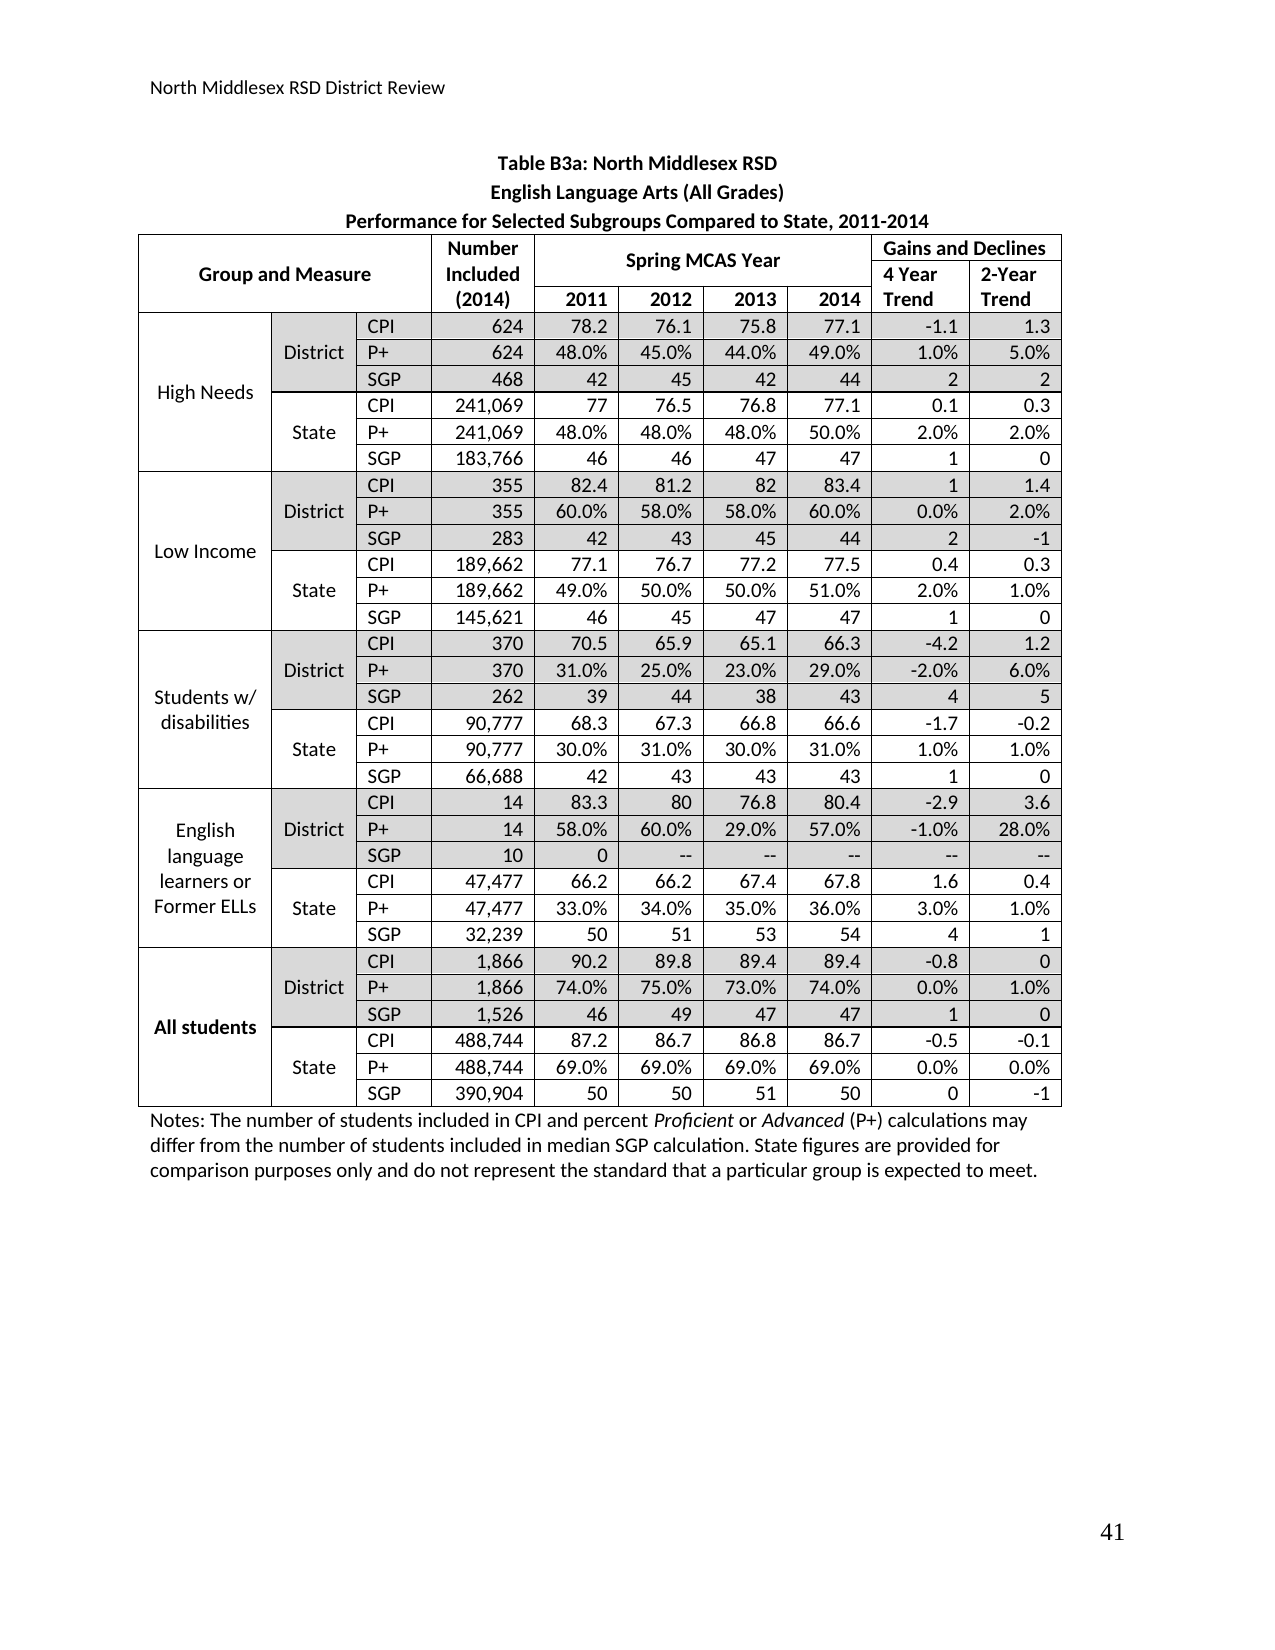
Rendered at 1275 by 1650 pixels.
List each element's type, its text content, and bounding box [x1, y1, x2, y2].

table_cell 2011 [535, 287, 618, 312]
table_cell 45 [619, 366, 703, 391]
table_cell 47 [704, 604, 787, 629]
table_cell State [272, 551, 356, 629]
table_cell 42 [535, 763, 618, 788]
table_cell -- [970, 842, 1061, 868]
table_cell -0.8 [872, 948, 969, 973]
table_cell 77.1 [788, 393, 871, 418]
table_cell 89.8 [619, 948, 703, 973]
table_cell 1.0% [872, 736, 969, 762]
table_cell 47,477 [432, 869, 534, 894]
table_cell 1 [970, 922, 1061, 947]
table_cell 189,662 [432, 578, 534, 603]
table_cell 1 [872, 1001, 969, 1026]
table_cell 50 [788, 1080, 871, 1106]
table_cell 355 [432, 498, 534, 524]
table_cell 32,239 [432, 922, 534, 947]
table_cell 4 Year Trend [872, 261, 969, 312]
table_cell 0.4 [970, 869, 1061, 894]
table_cell 0 [535, 842, 618, 868]
table_cell State [272, 710, 356, 788]
table_cell 66.3 [788, 631, 871, 656]
table_cell 48.0% [535, 340, 618, 365]
table_cell P+ [357, 1054, 431, 1079]
table_cell -0.2 [970, 710, 1061, 735]
table_cell 31.0% [788, 736, 871, 762]
table_cell 58.0% [704, 498, 787, 524]
table_cell 2014 [788, 287, 871, 312]
table_cell 83.3 [535, 789, 618, 815]
table_cell 28.0% [970, 816, 1061, 841]
table_cell P+ [357, 975, 431, 1000]
table_cell 10 [432, 842, 534, 868]
table_cell 36.0% [788, 895, 871, 921]
table_cell 2 [970, 366, 1061, 391]
table_cell 46 [619, 445, 703, 471]
table_cell 50.0% [619, 578, 703, 603]
table_cell 51 [704, 1080, 787, 1106]
table_cell 44 [788, 525, 871, 550]
table_cell 78.2 [535, 313, 618, 338]
table_header Number Included (2014) [432, 235, 534, 312]
table_cell 49 [619, 1001, 703, 1026]
table_cell 14 [432, 816, 534, 841]
table_cell -- [619, 842, 703, 868]
table_cell CPI [357, 710, 431, 735]
table_cell 2.0% [970, 498, 1061, 524]
table_cell 67.4 [704, 869, 787, 894]
table_cell District [272, 313, 356, 391]
table_cell 1.4 [970, 472, 1061, 497]
table_cell 5 [970, 684, 1061, 709]
table_cell 77.1 [535, 551, 618, 577]
table_cell -2.9 [872, 789, 969, 815]
table_cell 488,744 [432, 1028, 534, 1053]
table_cell 86.7 [619, 1028, 703, 1053]
table_cell 1.3 [970, 313, 1061, 338]
table_cell 75.0% [619, 975, 703, 1000]
table_cell 48.0% [619, 419, 703, 444]
table_cell 50.0% [704, 578, 787, 603]
table_cell 2012 [619, 287, 703, 312]
table_cell 60.0% [619, 816, 703, 841]
table_cell 0.1 [872, 393, 969, 418]
table_cell 2013 [704, 287, 787, 312]
table_cell 1.0% [970, 895, 1061, 921]
table_cell CPI [357, 472, 431, 497]
table_cell 77.5 [788, 551, 871, 577]
table_cell 66.2 [619, 869, 703, 894]
table_cell CPI [357, 631, 431, 656]
table_cell CPI [357, 789, 431, 815]
table_cell 0 [970, 763, 1061, 788]
table_cell 390,904 [432, 1080, 534, 1106]
table_cell 468 [432, 366, 534, 391]
table_cell 58.0% [619, 498, 703, 524]
table_cell 76.8 [704, 393, 787, 418]
table_cell 70.5 [535, 631, 618, 656]
table_cell 44 [619, 684, 703, 709]
table_cell 624 [432, 313, 534, 338]
table_cell 76.7 [619, 551, 703, 577]
table_cell 370 [432, 631, 534, 656]
table_cell SGP [357, 684, 431, 709]
table_cell 0 [872, 1080, 969, 1106]
table_cell 0.3 [970, 393, 1061, 418]
table_cell Notes: The number of students included in CPI and percent Proficient or Advanced (P+) calculations may differ from the number of students included in median SGP calculation. State figures are provided for comparison purposes only and do not represent the standard that a particular group is expected to meet. [139, 1107, 1061, 1183]
table_cell 29.0% [704, 816, 787, 841]
table_cell 25.0% [619, 657, 703, 682]
table_cell 42 [535, 366, 618, 391]
table_cell -0.1 [970, 1028, 1061, 1053]
table_cell 38 [704, 684, 787, 709]
table_cell SGP [357, 842, 431, 868]
table_cell P+ [357, 657, 431, 682]
table_cell 67.3 [619, 710, 703, 735]
table_header Group and Measure [139, 235, 431, 312]
table_cell SGP [357, 445, 431, 471]
table_cell 1.0% [872, 340, 969, 365]
table_cell 3.6 [970, 789, 1061, 815]
table_cell 47 [788, 1001, 871, 1026]
table_cell 4 [872, 922, 969, 947]
table_cell 23.0% [704, 657, 787, 682]
table_cell 2.0% [970, 419, 1061, 444]
table_cell 60.0% [788, 498, 871, 524]
table_cell Low Income [139, 472, 271, 629]
table_cell 74.0% [788, 975, 871, 1000]
table_cell 90,777 [432, 710, 534, 735]
table_cell District [272, 789, 356, 868]
table_cell 43 [788, 763, 871, 788]
table_cell 1,866 [432, 975, 534, 1000]
table_cell 42 [535, 525, 618, 550]
table_cell 69.0% [535, 1054, 618, 1079]
table_cell 60.0% [535, 498, 618, 524]
table_cell 14 [432, 789, 534, 815]
table_cell State [272, 1028, 356, 1106]
table_cell -- [788, 842, 871, 868]
table_cell 283 [432, 525, 534, 550]
table_cell 30.0% [704, 736, 787, 762]
table_cell 86.8 [704, 1028, 787, 1053]
table_cell -1 [970, 525, 1061, 550]
table_cell 2 [872, 366, 969, 391]
table_header Spring MCAS Year [535, 235, 871, 286]
table_cell 75.8 [704, 313, 787, 338]
table_cell 46 [535, 445, 618, 471]
table_cell -1.0% [872, 816, 969, 841]
table_cell 86.7 [788, 1028, 871, 1053]
table_cell State [272, 393, 356, 471]
table_cell 51.0% [788, 578, 871, 603]
table_cell P+ [357, 578, 431, 603]
table_cell 45 [704, 525, 787, 550]
table_cell 46 [535, 1001, 618, 1026]
table_cell 43 [788, 684, 871, 709]
table_cell 47 [788, 604, 871, 629]
table_cell 69.0% [788, 1054, 871, 1079]
table_cell 90,777 [432, 736, 534, 762]
table_cell -1 [970, 1080, 1061, 1106]
table_cell 77.1 [788, 313, 871, 338]
table_cell 0.3 [970, 551, 1061, 577]
table_cell -0.5 [872, 1028, 969, 1053]
table_cell 82 [704, 472, 787, 497]
table_cell 65.1 [704, 631, 787, 656]
table_cell 183,766 [432, 445, 534, 471]
table_cell 66.8 [704, 710, 787, 735]
table_cell CPI [357, 1028, 431, 1053]
table_cell 47 [788, 445, 871, 471]
table_header Gains and Declines [872, 235, 1061, 260]
table_cell 65.9 [619, 631, 703, 656]
table_cell -1.7 [872, 710, 969, 735]
table_cell CPI [357, 869, 431, 894]
table_cell -- [872, 842, 969, 868]
text English Language Arts (All Grades) [150, 179, 1125, 204]
table_cell P+ [357, 498, 431, 524]
table_cell 1,526 [432, 1001, 534, 1026]
table_cell 31.0% [535, 657, 618, 682]
table_cell 54 [788, 922, 871, 947]
table_cell 69.0% [619, 1054, 703, 1079]
table_cell 0.0% [872, 1054, 969, 1079]
table_cell 488,744 [432, 1054, 534, 1079]
table_cell 1 [872, 472, 969, 497]
table_cell 0 [970, 445, 1061, 471]
table_cell 43 [704, 763, 787, 788]
table_cell 77.2 [704, 551, 787, 577]
table_cell CPI [357, 313, 431, 338]
table_cell 189,662 [432, 551, 534, 577]
table_cell 68.3 [535, 710, 618, 735]
table_cell 0.0% [872, 498, 969, 524]
table_cell 39 [535, 684, 618, 709]
text Performance for Selected Subgroups Compared to State, 2011-2014 [150, 208, 1125, 234]
table_cell 47,477 [432, 895, 534, 921]
table_cell -4.2 [872, 631, 969, 656]
table_cell 3.0% [872, 895, 969, 921]
table_cell CPI [357, 551, 431, 577]
table_cell 53 [704, 922, 787, 947]
table_cell 0 [970, 948, 1061, 973]
table_cell 0.0% [970, 1054, 1061, 1079]
table_cell 145,621 [432, 604, 534, 629]
table_cell 29.0% [788, 657, 871, 682]
table_cell 1 [872, 604, 969, 629]
table_cell 31.0% [619, 736, 703, 762]
table_cell SGP [357, 922, 431, 947]
table_cell All students [139, 948, 271, 1106]
table_cell 46 [535, 604, 618, 629]
table_cell 66.6 [788, 710, 871, 735]
table_cell 241,069 [432, 419, 534, 444]
table_cell 43 [619, 763, 703, 788]
table_cell 80.4 [788, 789, 871, 815]
table_cell 89.4 [704, 948, 787, 973]
table_cell District [272, 631, 356, 709]
table_cell 49.0% [535, 578, 618, 603]
table_cell 6.0% [970, 657, 1061, 682]
table_cell 45.0% [619, 340, 703, 365]
table_cell 0 [970, 604, 1061, 629]
table_cell 370 [432, 657, 534, 682]
table_cell 2.0% [872, 578, 969, 603]
table_cell District [272, 472, 356, 550]
table_cell 73.0% [704, 975, 787, 1000]
table_cell 81.2 [619, 472, 703, 497]
table_cell District [272, 948, 356, 1026]
table_cell SGP [357, 604, 431, 629]
table_cell 58.0% [535, 816, 618, 841]
table_cell 35.0% [704, 895, 787, 921]
table_cell 33.0% [535, 895, 618, 921]
table_cell 5.0% [970, 340, 1061, 365]
table_cell 50 [535, 1080, 618, 1106]
table_cell P+ [357, 419, 431, 444]
table_cell SGP [357, 525, 431, 550]
table_cell Students w/ disabilities [139, 631, 271, 788]
text Table B3a: North Middlesex RSD [150, 150, 1125, 175]
table_cell 1 [872, 763, 969, 788]
table_cell 1.0% [970, 975, 1061, 1000]
table_cell 66,688 [432, 763, 534, 788]
table_cell 0.4 [872, 551, 969, 577]
table_cell 1.2 [970, 631, 1061, 656]
table_cell 355 [432, 472, 534, 497]
table_cell 90.2 [535, 948, 618, 973]
table_cell 0 [970, 1001, 1061, 1026]
table_cell P+ [357, 816, 431, 841]
table_cell 1 [872, 445, 969, 471]
table_cell 83.4 [788, 472, 871, 497]
table_cell SGP [357, 1001, 431, 1026]
table_cell 1.0% [970, 578, 1061, 603]
table_cell 48.0% [535, 419, 618, 444]
table_cell 76.8 [704, 789, 787, 815]
table_cell 50 [619, 1080, 703, 1106]
table_cell English language learners or Former ELLs [139, 789, 271, 947]
table_cell 82.4 [535, 472, 618, 497]
table_cell 624 [432, 340, 534, 365]
table_cell SGP [357, 763, 431, 788]
table_cell 30.0% [535, 736, 618, 762]
table_cell CPI [357, 393, 431, 418]
table_cell 2.0% [872, 419, 969, 444]
table_cell 4 [872, 684, 969, 709]
table_cell 1.0% [970, 736, 1061, 762]
table_cell 2 [872, 525, 969, 550]
table_cell State [272, 869, 356, 947]
table_cell 51 [619, 922, 703, 947]
table_cell 34.0% [619, 895, 703, 921]
table_cell 66.2 [535, 869, 618, 894]
table_cell P+ [357, 340, 431, 365]
table_cell 262 [432, 684, 534, 709]
table_cell -2.0% [872, 657, 969, 682]
table_cell 45 [619, 604, 703, 629]
table_cell 67.8 [788, 869, 871, 894]
table_cell P+ [357, 736, 431, 762]
table_cell 48.0% [704, 419, 787, 444]
table_cell 0.0% [872, 975, 969, 1000]
table_cell 1,866 [432, 948, 534, 973]
table_cell High Needs [139, 313, 271, 471]
table_cell 50.0% [788, 419, 871, 444]
table_cell 77 [535, 393, 618, 418]
table_cell 43 [619, 525, 703, 550]
table_cell -- [704, 842, 787, 868]
table_cell 47 [704, 445, 787, 471]
table_cell SGP [357, 1080, 431, 1106]
table_cell 80 [619, 789, 703, 815]
table_cell 87.2 [535, 1028, 618, 1053]
table_cell 1.6 [872, 869, 969, 894]
table_cell 89.4 [788, 948, 871, 973]
table_cell -1.1 [872, 313, 969, 338]
table_cell 49.0% [788, 340, 871, 365]
table_cell 241,069 [432, 393, 534, 418]
table_cell 44.0% [704, 340, 787, 365]
table_cell 42 [704, 366, 787, 391]
table_cell 2-Year Trend [970, 261, 1061, 312]
table_cell 44 [788, 366, 871, 391]
table_cell 74.0% [535, 975, 618, 1000]
table_cell P+ [357, 895, 431, 921]
table_cell 76.1 [619, 313, 703, 338]
table_cell 69.0% [704, 1054, 787, 1079]
table_cell 76.5 [619, 393, 703, 418]
table_cell 47 [704, 1001, 787, 1026]
table_cell 57.0% [788, 816, 871, 841]
table_cell CPI [357, 948, 431, 973]
table_cell SGP [357, 366, 431, 391]
table_cell 50 [535, 922, 618, 947]
